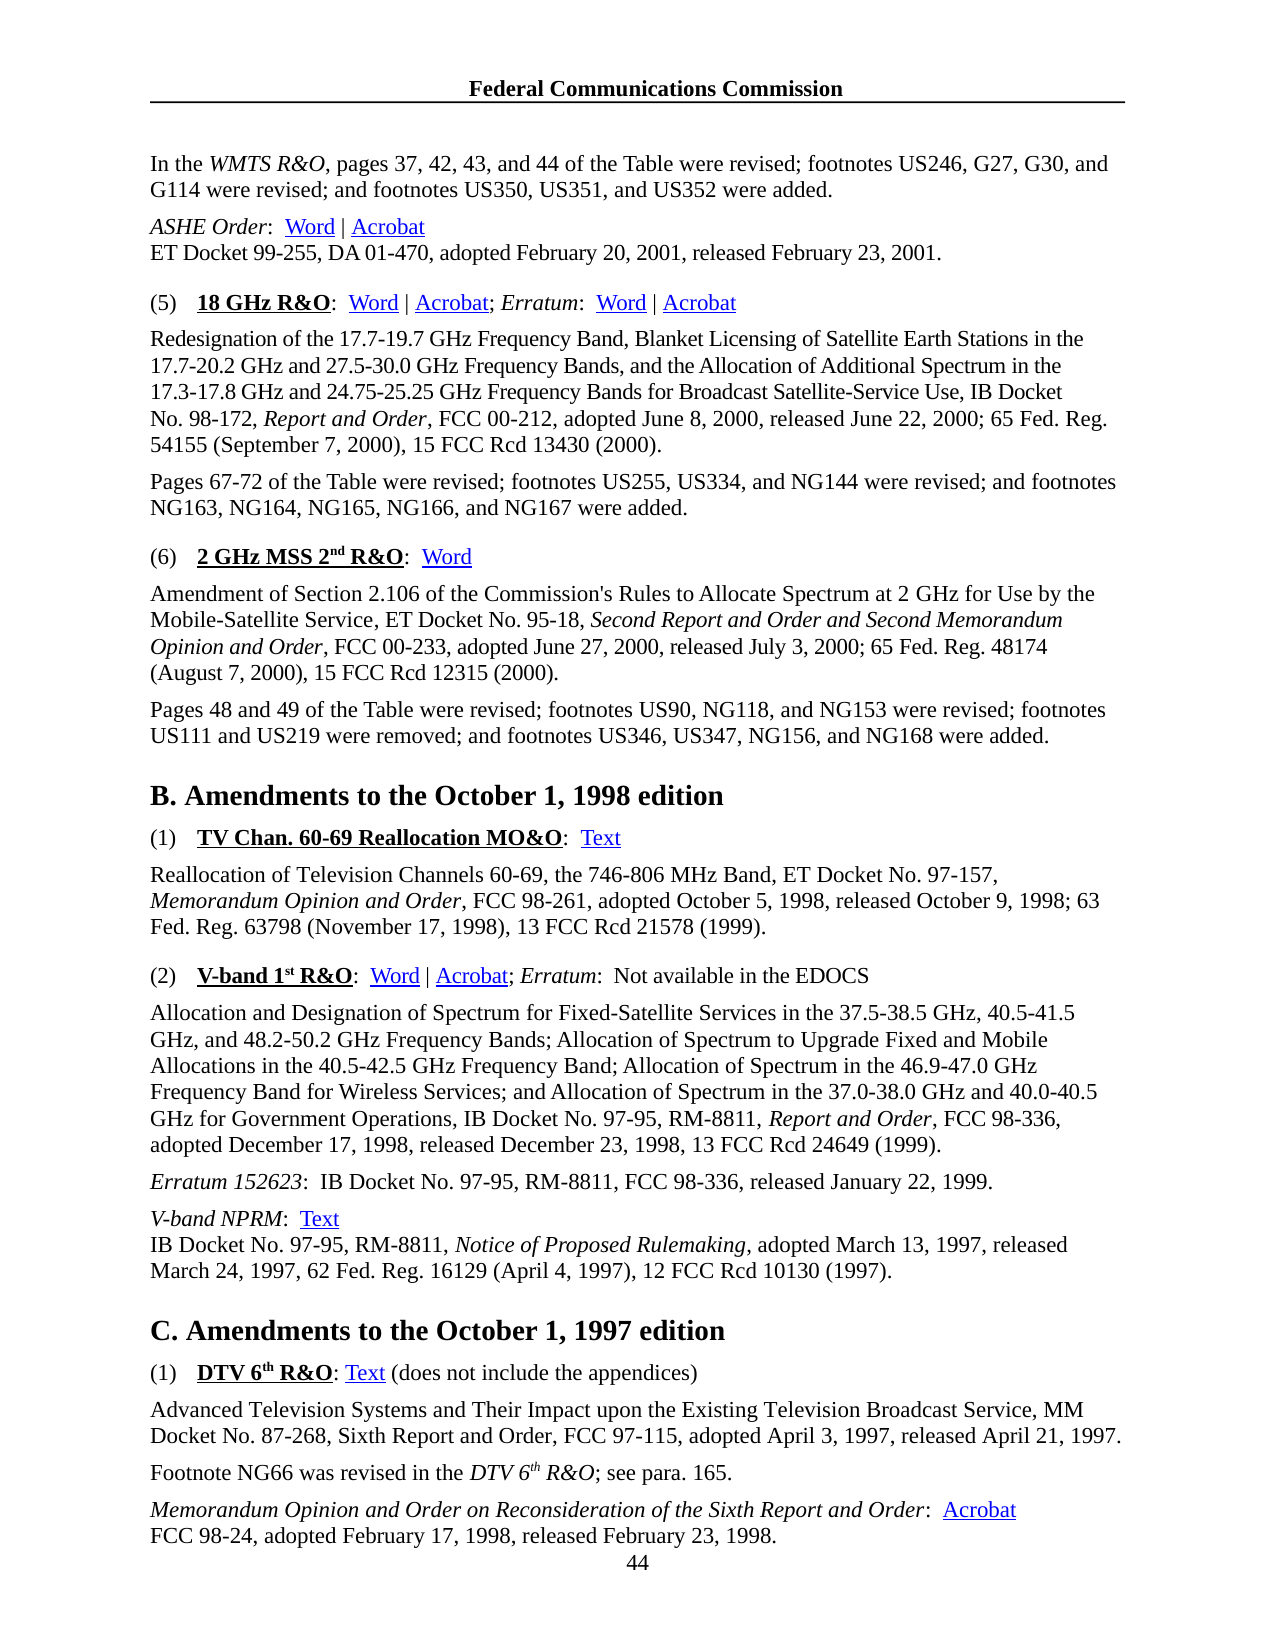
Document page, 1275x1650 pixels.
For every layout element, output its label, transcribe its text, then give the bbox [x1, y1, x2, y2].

text In the WMTS R&O, pages 37, 42, 43, and 44 of the Table were revised; footnotes US246, G27, G30, and G114 were revised; and footnotes US350, US351, and US352 were added. [150, 150, 1125, 203]
text (1) DTV 6th R&O: Text (does not include the appendices) [150, 1359, 1125, 1385]
text V-band NPRM: Text [150, 1205, 1125, 1231]
text Reallocation of Television Channels 60-69, the 746-806 MHz Band, ET Docket No. 97-157, Memorandum Opinion and Order, FCC 98-261, adopted October 5, 1998, released October 9, 1998; 63 Fed. Reg. 63798 (November 17, 1998), 13 FCC Rcd 21578 (1999). [150, 861, 1125, 940]
text (5) 18 GHz R&O: Word | Acrobat; Erratum: Word | Acrobat [150, 289, 1125, 315]
text Allocation and Designation of Spectrum for Fixed-Satellite Services in the 37.5-38.5 GHz, 40.5-41.5 GHz, and 48.2-50.2 GHz Frequency Bands; Allocation of Spectrum to Upgrade Fixed and Mobile Allocations in the 40.5-42.5 GHz Frequency Band; Allocation of Spectrum in the 46.9-47.0 GHz Frequency Band for Wireless Services; and Allocation of Spectrum in the 37.0-38.0 GHz and 40.0-40.5 GHz for Government Operations, IB Docket No. 97-95, RM-8811, Report and Order, FCC 98-336, adopted December 17, 1998, released December 23, 1998, 13 FCC Rcd 24649 (1999). [150, 999, 1125, 1157]
text IB Docket No. 97-95, RM-8811, Notice of Proposed Rulemaking, adopted March 13, 1997, released March 24, 1997, 62 Fed. Reg. 16129 (April 4, 1997), 12 FCC Rcd 10130 (1997). [150, 1231, 1125, 1284]
text (2) V-band 1st R&O: Word | Acrobat; Erratum: Not available in the EDOCS [150, 963, 1125, 989]
text Pages 48 and 49 of the Table were revised; footnotes US90, NG118, and NG153 were revised; footnotes US111 and US219 were removed; and footnotes US346, US347, NG156, and NG168 were added. [150, 696, 1125, 749]
text Footnote NG66 was revised in the DTV 6th R&O; see para. 165. [150, 1459, 1125, 1485]
text (6) 2 GHz MSS 2nd R&O: Word [150, 543, 1125, 570]
text Pages 67-72 of the Table were revised; footnotes US255, US334, and NG144 were revised; and footnotes NG163, NG164, NG165, NG166, and NG167 were added. [150, 468, 1125, 520]
text Memorandum Opinion and Order on Reconsideration of the Sixth Report and Order: Acrobat [150, 1496, 1125, 1522]
text Amendment of Section 2.106 of the Commission's Rules to Allocate Spectrum at 2 GHz for Use by the Mobile-Satellite Service, ET Docket No. 95-18, Second Report and Order and Second Memorandum Opinion and Order, FCC 00-233, adopted June 27, 2000, released July 3, 2000; 65 Fed. Reg. 48174 (August 7, 2000), 15 FCC Rcd 12315 (2000). [150, 580, 1125, 686]
text B. Amendments to the October 1, 1998 edition [150, 778, 1125, 811]
text Erratum 152623: IB Docket No. 97-95, RM-8811, FCC 98-336, released January 22, 1999. [150, 1168, 1125, 1194]
text (1) TV Chan. 60-69 Reallocation MO&O: Text [150, 824, 1125, 850]
text ET Docket 99-255, DA 01-470, adopted February 20, 2001, released February 23, 2001. [150, 239, 1125, 266]
text Advanced Television Systems and Their Impact upon the Existing Television Broadcast Service, MM Docket No. 87-268, Sixth Report and Order, FCC 97-115, adopted April 3, 1997, released April 21, 1997. [150, 1396, 1125, 1448]
text ASHE Order: Word | Acrobat [150, 213, 1125, 239]
text C. Amendments to the October 1, 1997 edition [150, 1313, 1125, 1346]
text Redesignation of the 17.7-19.7 GHz Frequency Band, Blanket Licensing of Satellite Earth Stations in the 17.7-20.2 GHz and 27.5-30.0 GHz Frequency Bands, and the Allocation of Additional Spectrum in the 17.3-17.8 GHz and 24.75-25.25 GHz Frequency Bands for Broadcast Satellite-Service Use, IB Docket No. 98-172, Report and Order, FCC 00-212, adopted June 8, 2000, released June 22, 2000; 65 Fed. Reg. 54155 (September 7, 2000), 15 FCC Rcd 13430 (2000). [150, 326, 1125, 457]
text FCC 98-24, adopted February 17, 1998, released February 23, 1998. [150, 1522, 1125, 1548]
